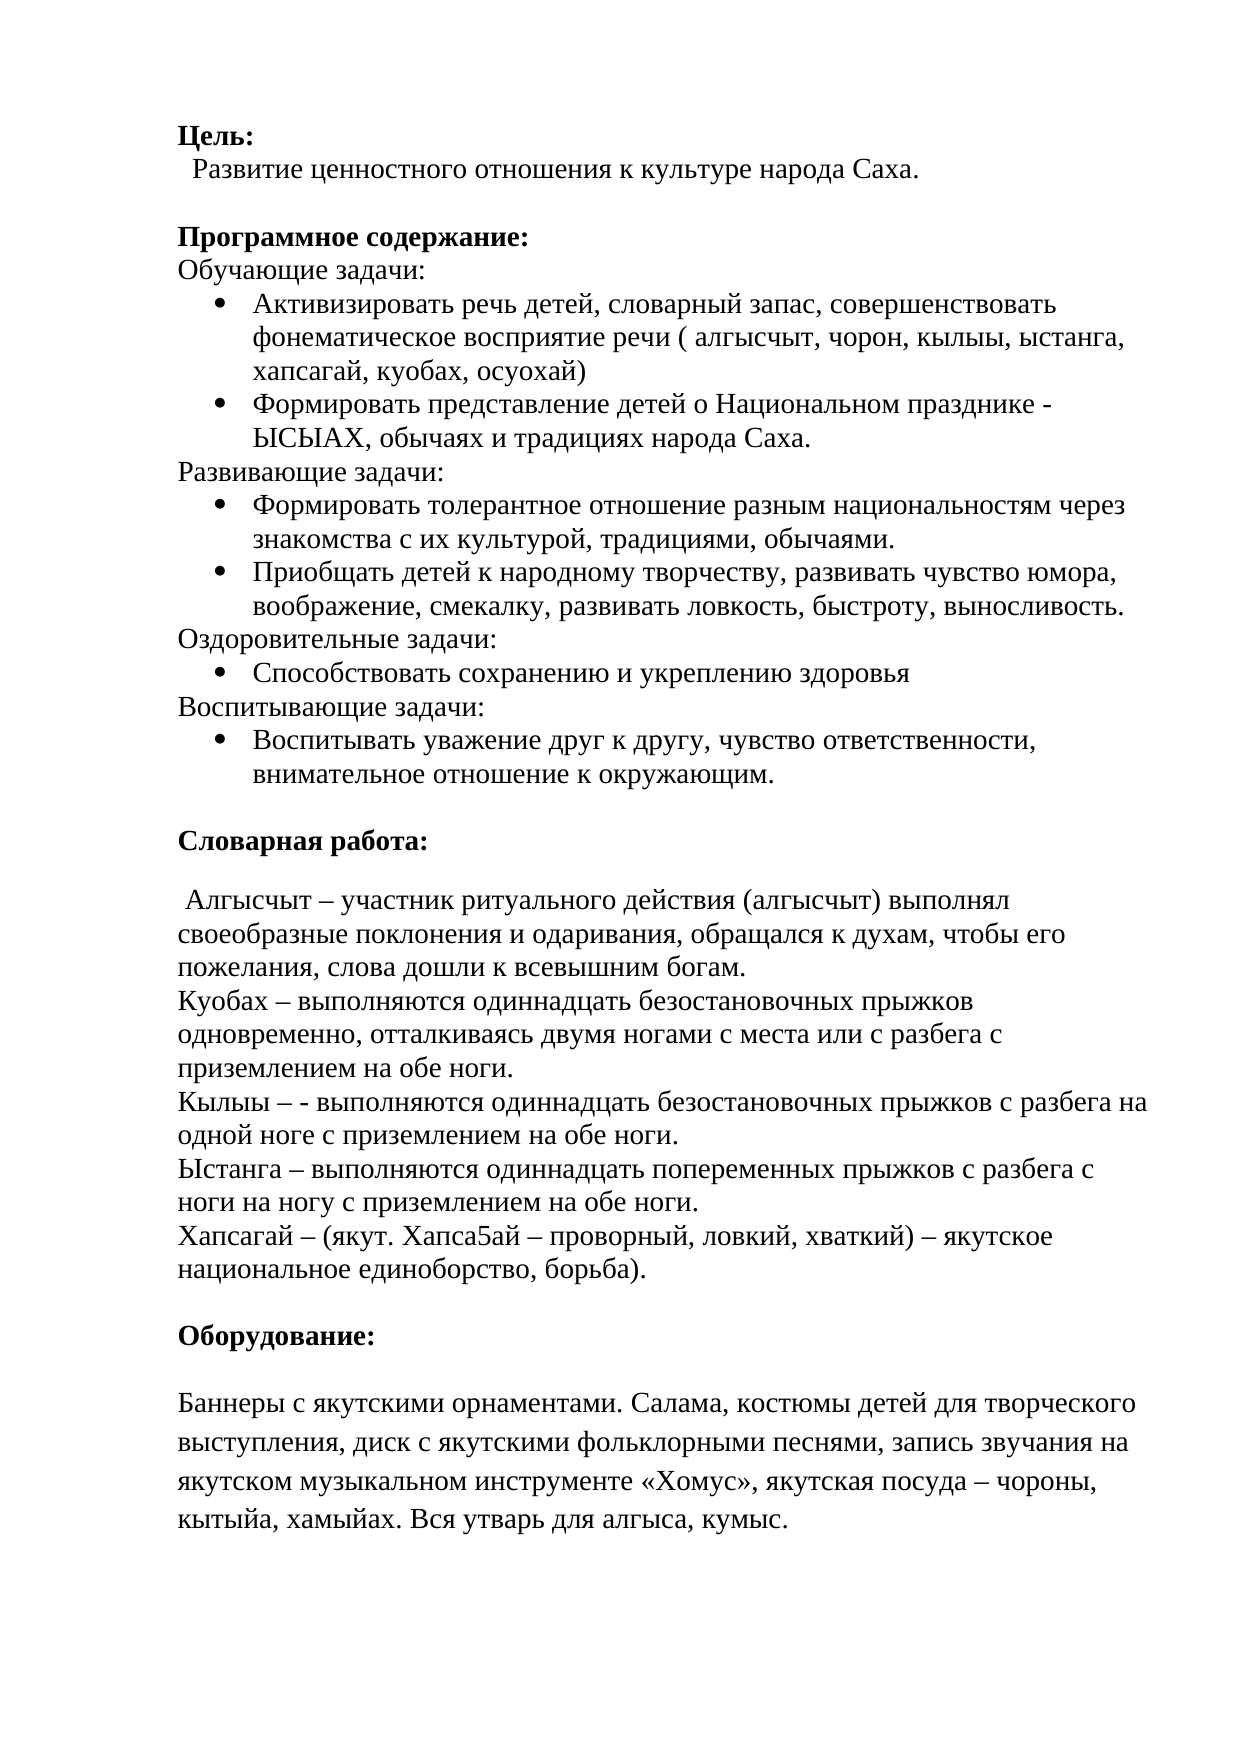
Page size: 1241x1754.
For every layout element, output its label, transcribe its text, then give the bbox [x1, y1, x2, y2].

text Хапсагай – (якут. Хапса5ай – проворный, ловкий, хваткий) – якутское национальное единоборство, борьба). [177, 1218, 1152, 1285]
text Обучающие задачи: [177, 252, 1152, 286]
text Баннеры с якутскими орнаментами. Салама, костюмы детей для творческого выступления, диск с якутскими фольклорными песнями, запись звучания на якутском музыкальном инструменте «Хомус», якутская посуда – чороны, кытыйа, хамыйах. Вся утварь для алгыса, кумыс. [177, 1386, 1152, 1535]
list Активизировать речь детей, словарный запас, совершенствовать фонематическое восприятие речи ( алгысчыт, чорон, кылыы, ыстанга, хапсагай, куобах, осуохай) [215, 286, 1152, 387]
text Развитие ценностного отношения к культуре народа Саха. [177, 152, 1152, 185]
list Приобщать детей к народному творчеству, развивать чувство юмора, воображение, смекалку, развивать ловкость, быстроту, выносливость. [215, 554, 1152, 622]
text Куобах – выполняются одиннадцать безостановочных прыжков одновременно, отталкиваясь двумя ногами с места или с разбега с приземлением на обе ноги. [177, 983, 1152, 1084]
list Воспитывать уважение друг к другу, чувство ответственности, внимательное отношение к окружающим. [215, 722, 1152, 789]
text Алгысчыт – участник ритуального действия (алгысчыт) выполнял своеобразные поклонения и одаривания, обращался к духам, чтобы его пожелания, слова дошли к всевышним богам. [177, 882, 1152, 983]
text Оборудование: [177, 1318, 1152, 1352]
text Ыстанга – выполняются одиннадцать попеременных прыжков с разбега с ноги на ногу с приземлением на обе ноги. [177, 1151, 1152, 1218]
list Формировать представление детей о Национальном празднике - ЫСЫАХ, обычаях и традициях народа Саха. [215, 387, 1152, 454]
text Программное содержание: [177, 219, 1152, 252]
text Воспитывающие задачи: [177, 689, 1152, 722]
text Кылыы – - выполняются одиннадцать безостановочных прыжков с разбега на одной ноге с приземлением на обе ноги. [177, 1084, 1152, 1151]
text Развивающие задачи: [177, 454, 1152, 487]
text Цель: [177, 118, 1152, 152]
list Формировать толерантное отношение разным национальностям через знакомства с их культурой, традициями, обычаями. [215, 487, 1152, 554]
list Способствовать сохранению и укреплению здоровья [215, 655, 1152, 689]
text Словарная работа: [177, 823, 1152, 857]
text Оздоровительные задачи: [177, 622, 1152, 655]
